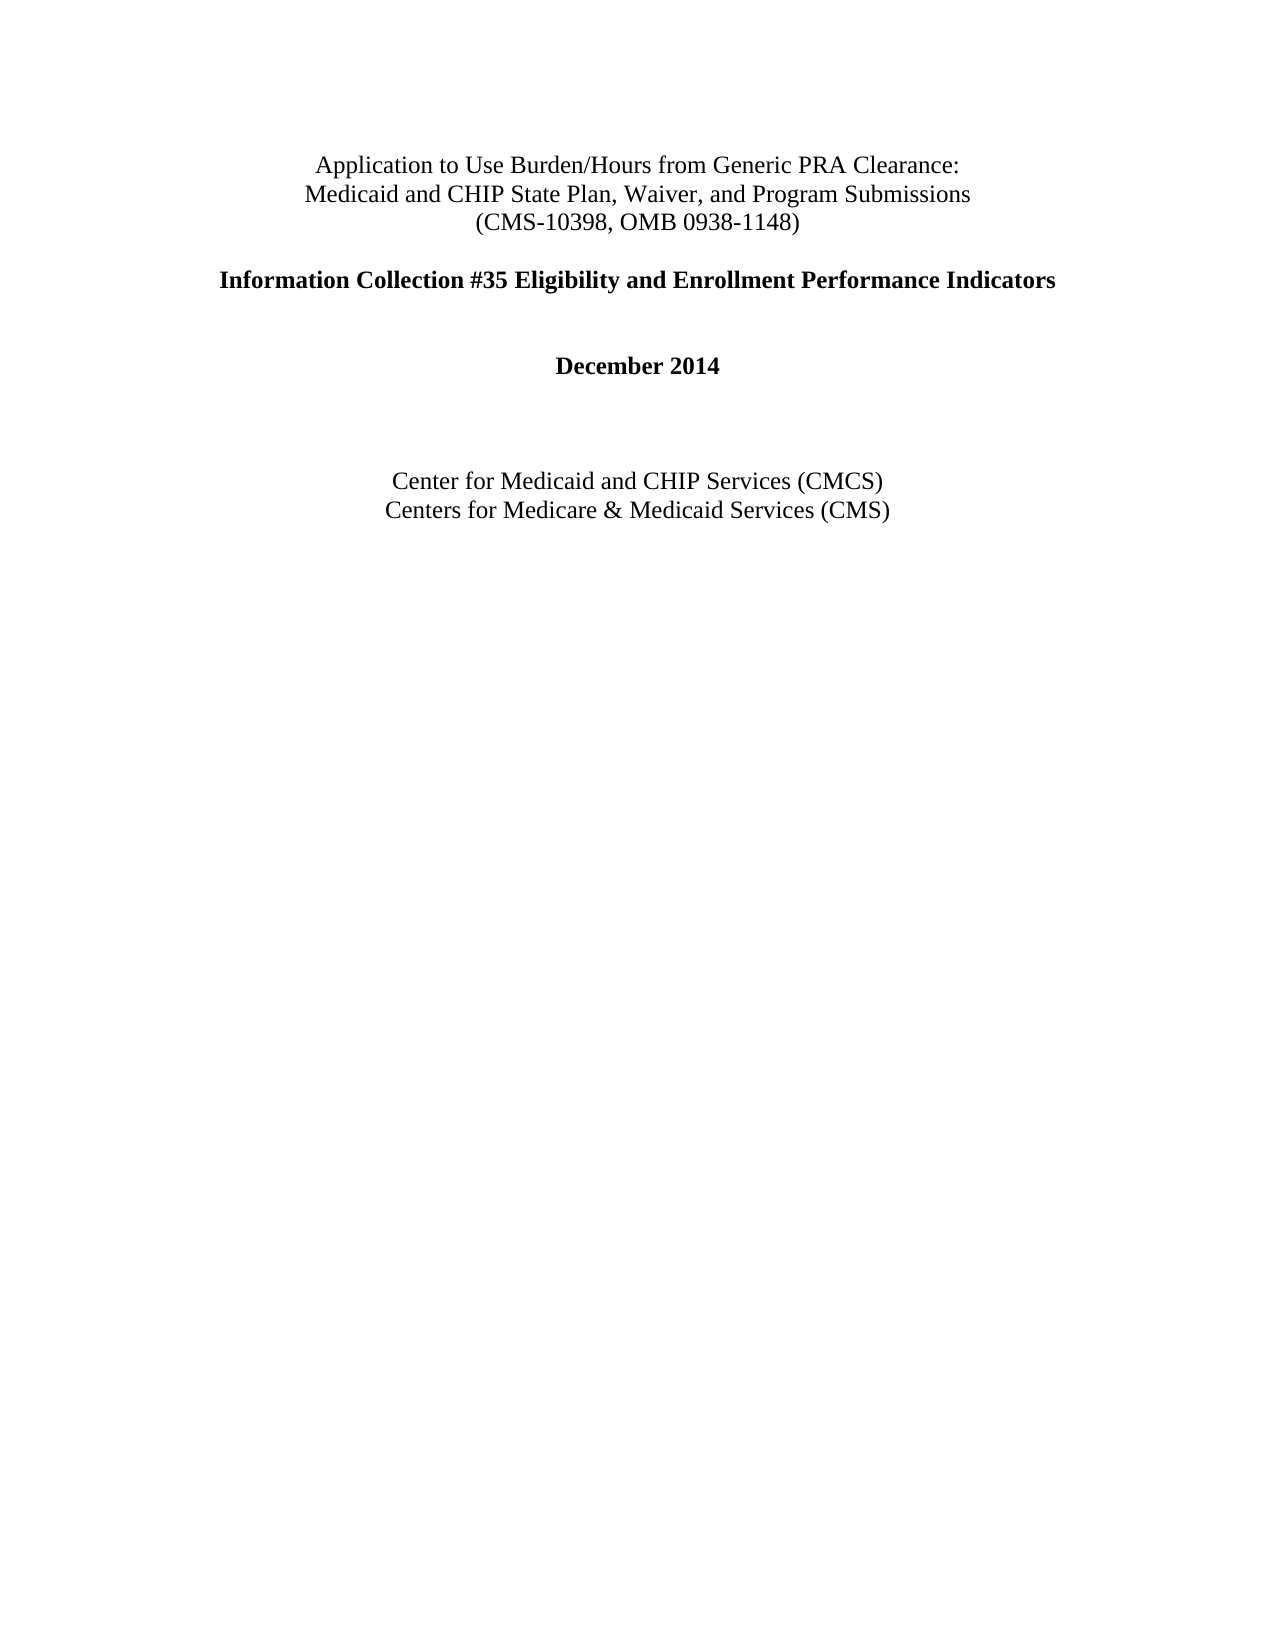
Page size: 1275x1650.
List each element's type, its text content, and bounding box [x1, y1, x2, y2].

text December 2014 [150, 351, 1125, 380]
text (CMS-10398, OMB 0938-1148) [150, 207, 1125, 236]
text Application to Use Burden/Hours from Generic PRA Clearance: [150, 150, 1125, 179]
text Medicaid and CHIP State Plan, Waiver, and Program Submissions [150, 179, 1125, 207]
text Center for Medicaid and CHIP Services (CMCS) [150, 466, 1125, 495]
text Centers for Medicare & Medicaid Services (CMS) [150, 495, 1125, 524]
text Information Collection #35 Eligibility and Enrollment Performance Indicators [150, 265, 1125, 294]
